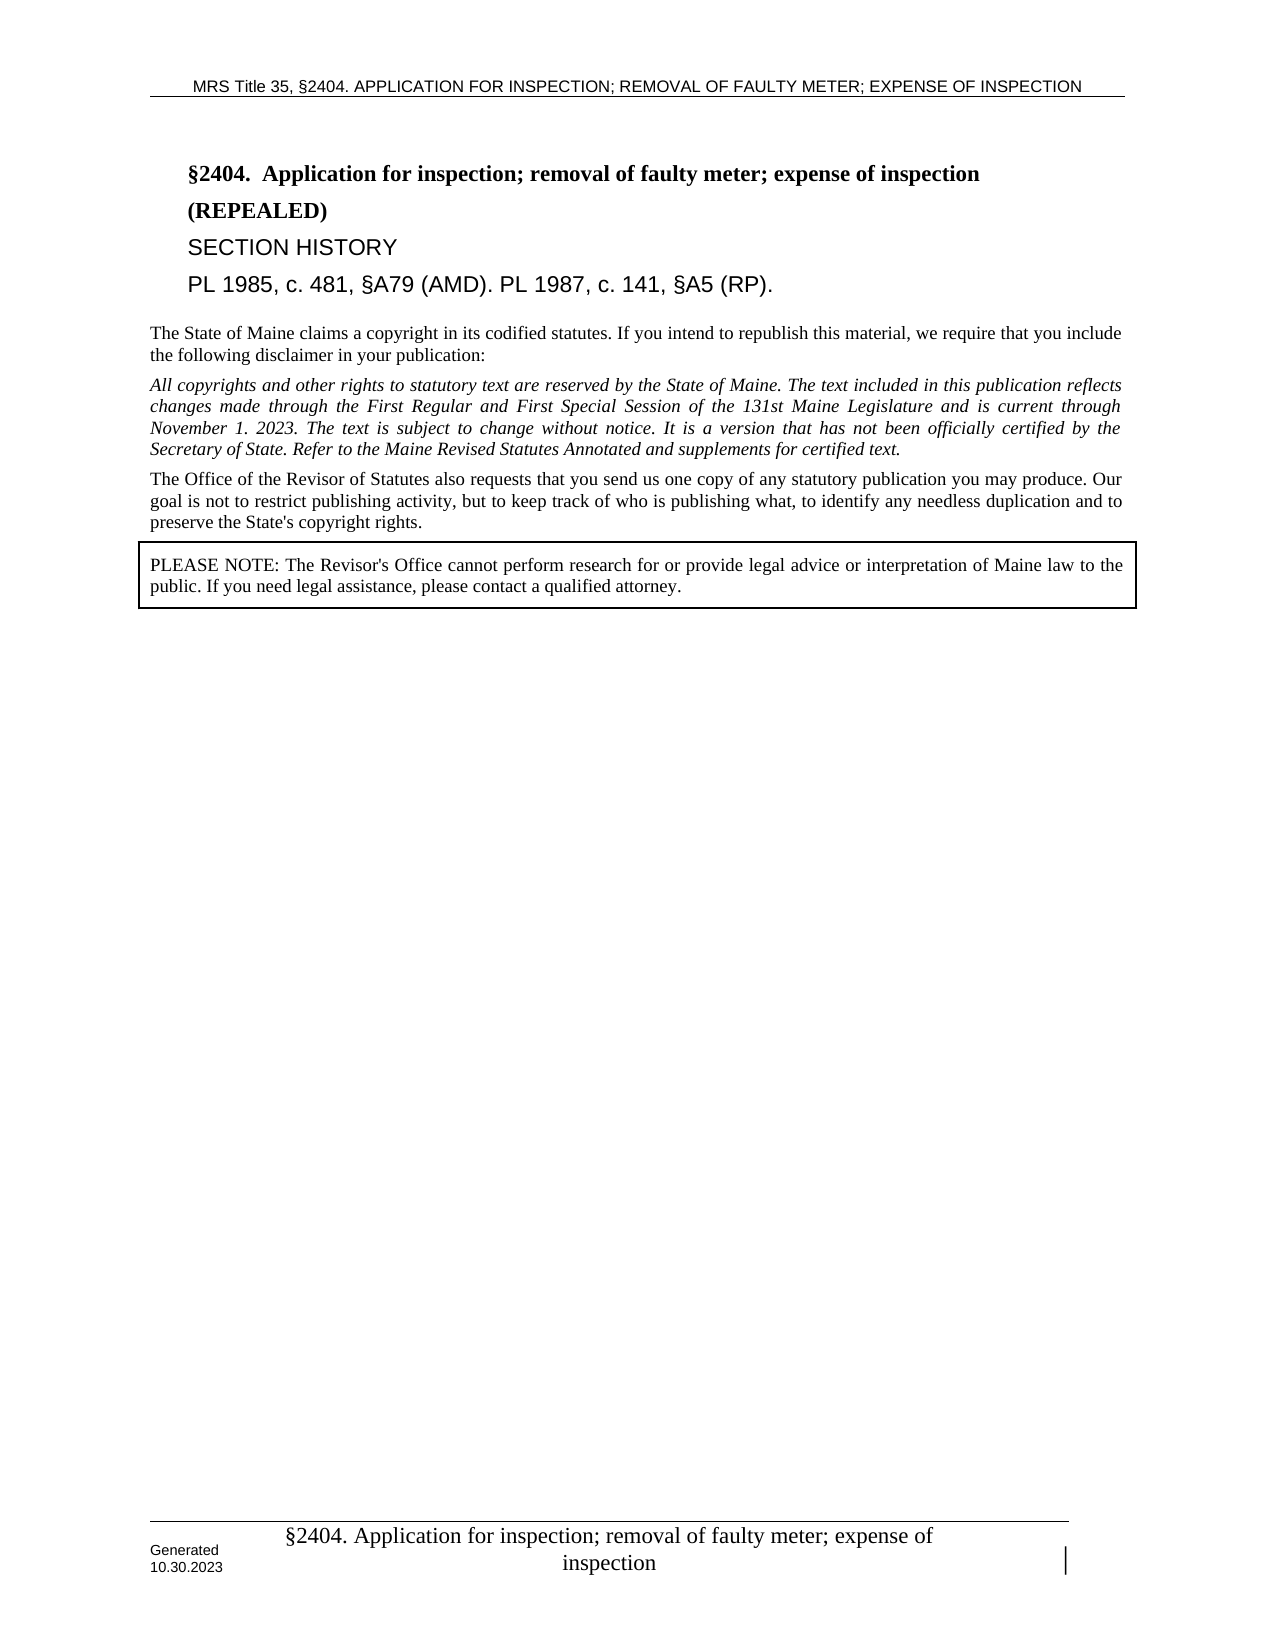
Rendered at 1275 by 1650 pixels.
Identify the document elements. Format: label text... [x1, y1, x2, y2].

text PL 1985, c. 481, §A79 (AMD). PL 1987, c. 141, §A5 (RP). [187, 271, 1125, 297]
text SECTION HISTORY [187, 234, 1125, 260]
text PLEASE NOTE: The Revisor's Office cannot perform research for or provide legal advice or interpretation of Maine law to the public. If you need legal assistance, please contact a qualified attorney. [140, 543, 1135, 607]
text (REPEALED) [187, 197, 1125, 223]
text §2404. Application for inspection; removal of faulty meter; expense of inspection [187, 160, 1125, 187]
text The State of Maine claims a copyright in its codified statutes. If you intend to republish this material, we require that you include the following disclaimer in your publication: [150, 322, 1125, 365]
text The Office of the Revisor of Statutes also requests that you send us one copy of any statutory publication you may produce. Our goal is not to restrict publishing activity, but to keep track of who is publishing what, to identify any needless duplication and to preserve the State's copyright rights. [150, 468, 1125, 533]
text All copyrights and other rights to statutory text are reserved by the State of Maine. The text included in this publication reflects changes made through the First Regular and First Special Session of the 131st Maine Legislature and is current through November 1. 2023 . The text is subject to change without notice. It is a version that has not been officially certified by the Secretary of State. Refer to the Maine Revised Statutes Annotated and supplements for certified text. [150, 373, 1125, 460]
